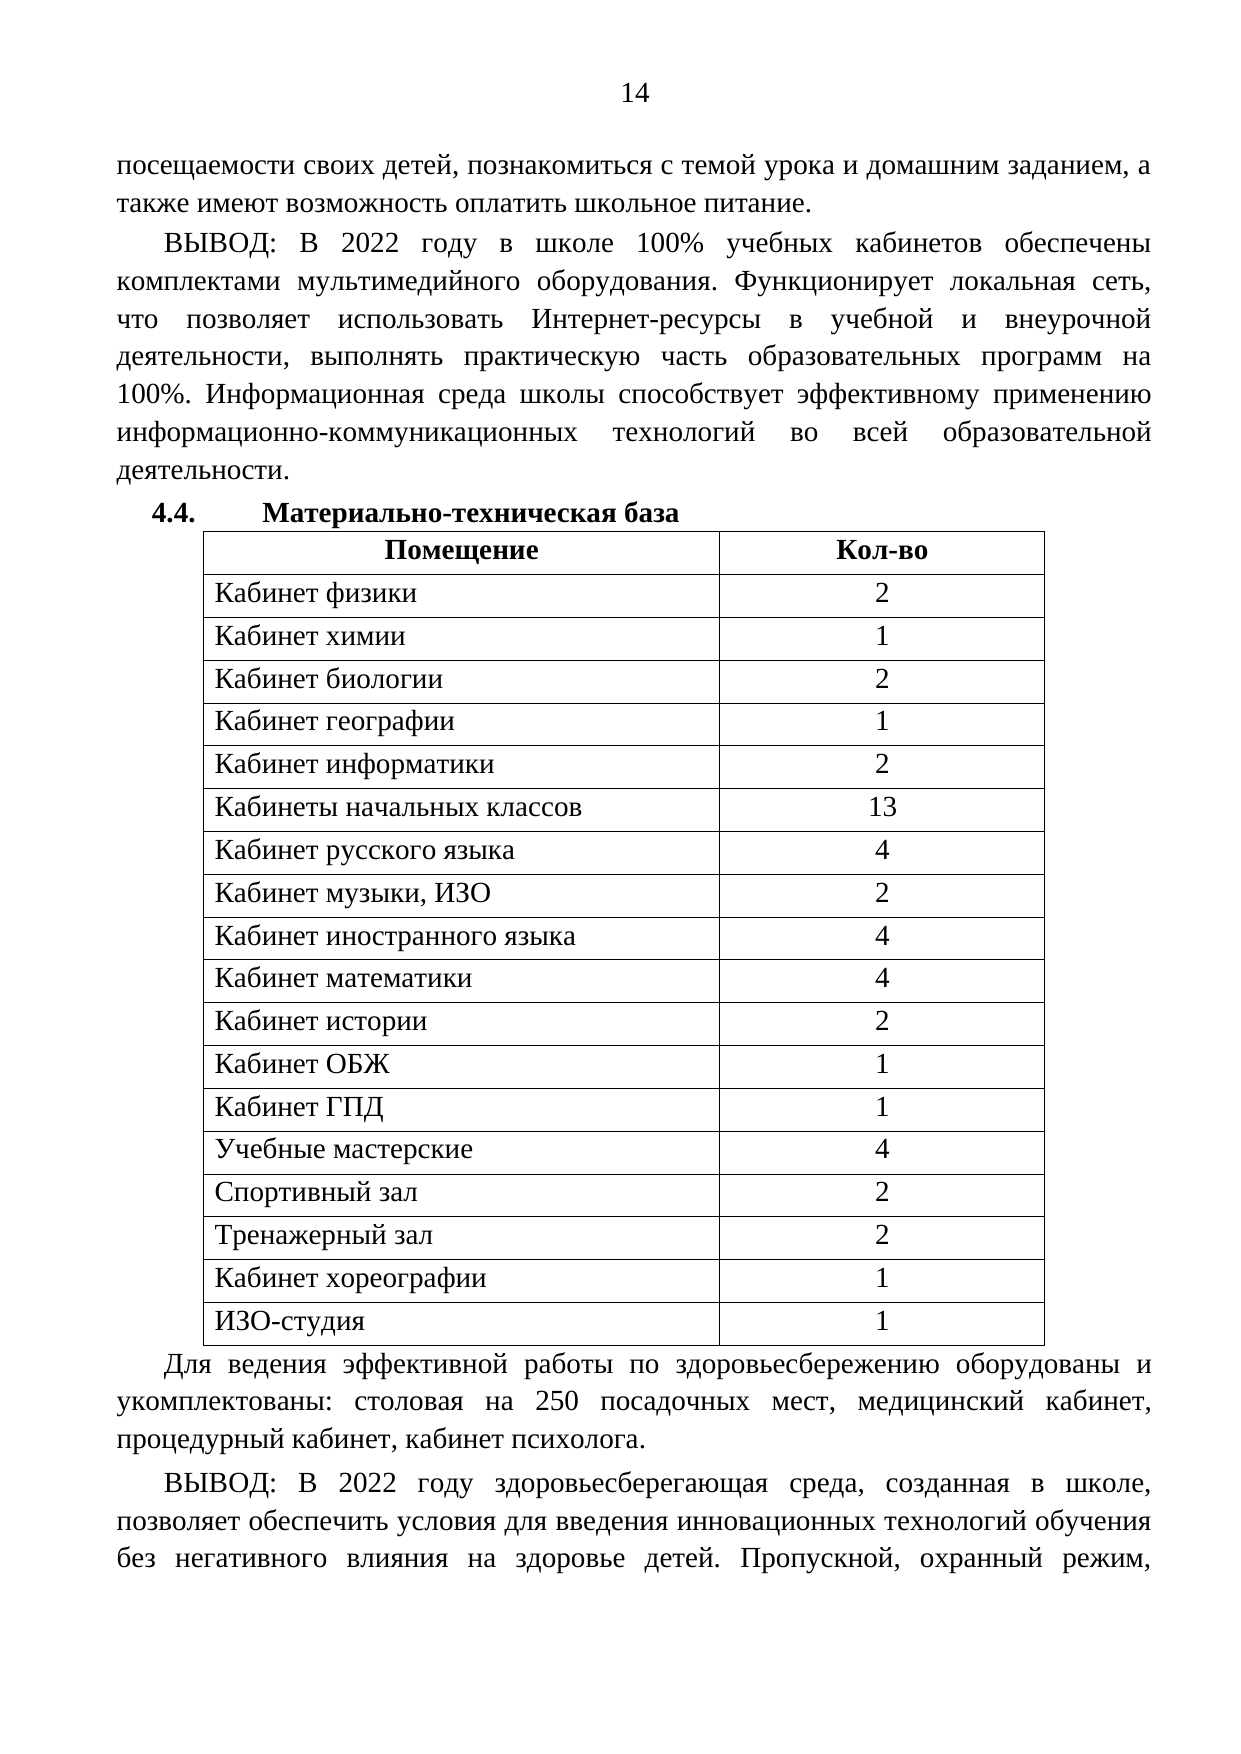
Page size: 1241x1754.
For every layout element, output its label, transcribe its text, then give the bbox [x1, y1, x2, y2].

text ВЫВОД: В 2022 году в школе 100% учебных кабинетов обеспечены комплектами мультимедийного оборудования. Функционирует локальная сеть, что позволяет использовать Интернет-ресурсы в учебной и внеурочной деятельности, выполнять практическую часть образовательных программ на 100%. Информационная среда школы способствует эффективному применению информационно-коммуникационных технологий во всей образовательной деятельности. [116, 225, 1152, 486]
table_cell 2 [720, 1003, 1044, 1045]
table_cell 1 [720, 1260, 1044, 1302]
table_cell Кабинет истории [204, 1003, 719, 1045]
table_cell Кабинеты начальных классов [204, 789, 719, 831]
table_cell 1 [720, 1303, 1044, 1345]
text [116, 1465, 1152, 1574]
text Для ведения эффективной работы по здоровьесбережению оборудованы и укомплектованы: столовая на 250 посадочных мест, медицинский кабинет, процедурный кабинет, кабинет психолога. [116, 1346, 1152, 1455]
table_cell 4 [720, 918, 1044, 959]
table_cell Кабинет ОБЖ [204, 1046, 719, 1088]
table_cell 2 [720, 1217, 1044, 1259]
table_cell 1 [720, 1046, 1044, 1088]
table_cell 2 [720, 746, 1044, 788]
table_cell 13 [720, 789, 1044, 831]
table_cell Тренажерный зал [204, 1217, 719, 1259]
table_cell 1 [720, 1089, 1044, 1131]
table_cell 2 [720, 575, 1044, 617]
table_cell Кабинет географии [204, 704, 719, 745]
table_cell 4 [720, 960, 1044, 1002]
table_header Помещение [204, 532, 719, 574]
table_cell 2 [720, 661, 1044, 702]
table_cell Спортивный зал [204, 1175, 719, 1216]
table_cell Кабинет информатики [204, 746, 719, 788]
table_cell Кабинет ГПД [204, 1089, 719, 1131]
subtitle 4.4. Материально-техническая база [103, 495, 1172, 529]
table_cell 1 [720, 618, 1044, 660]
table_header Кол-во [720, 532, 1044, 574]
table_cell 2 [720, 875, 1044, 917]
table_cell Кабинет математики [204, 960, 719, 1002]
table_cell Кабинет физики [204, 575, 719, 617]
table_cell Кабинет хореографии [204, 1260, 719, 1302]
table_cell Кабинет музыки, ИЗО [204, 875, 719, 917]
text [116, 147, 1152, 219]
table_cell 1 [720, 704, 1044, 745]
table_cell 4 [720, 1132, 1044, 1173]
table_cell 4 [720, 832, 1044, 874]
table_cell 2 [720, 1175, 1044, 1216]
table_cell Кабинет биологии [204, 661, 719, 702]
table_cell Кабинет русского языка [204, 832, 719, 874]
table_cell Кабинет химии [204, 618, 719, 660]
table_cell ИЗО-студия [204, 1303, 719, 1345]
table_cell Кабинет иностранного языка [204, 918, 719, 959]
table_cell Учебные мастерские [204, 1132, 719, 1173]
